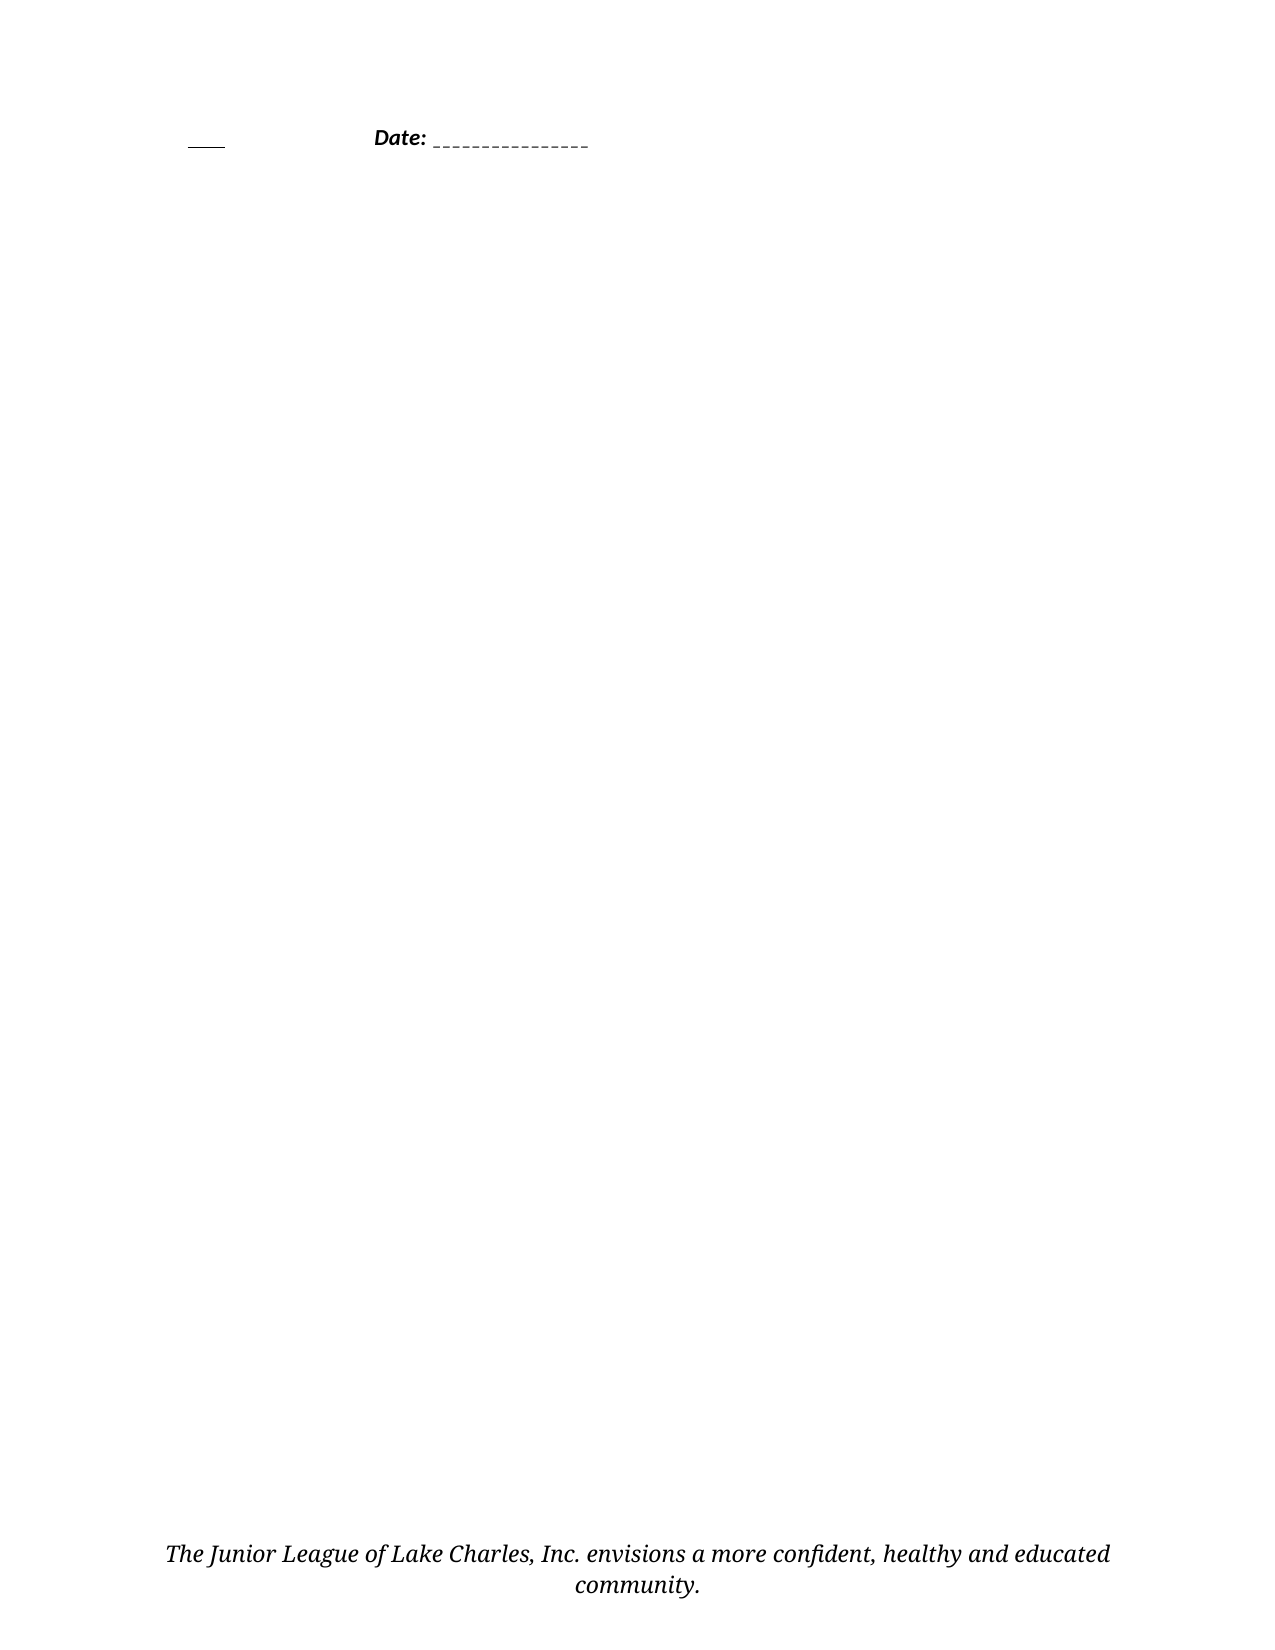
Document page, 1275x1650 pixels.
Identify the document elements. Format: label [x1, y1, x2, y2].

text [150, 123, 1125, 151]
